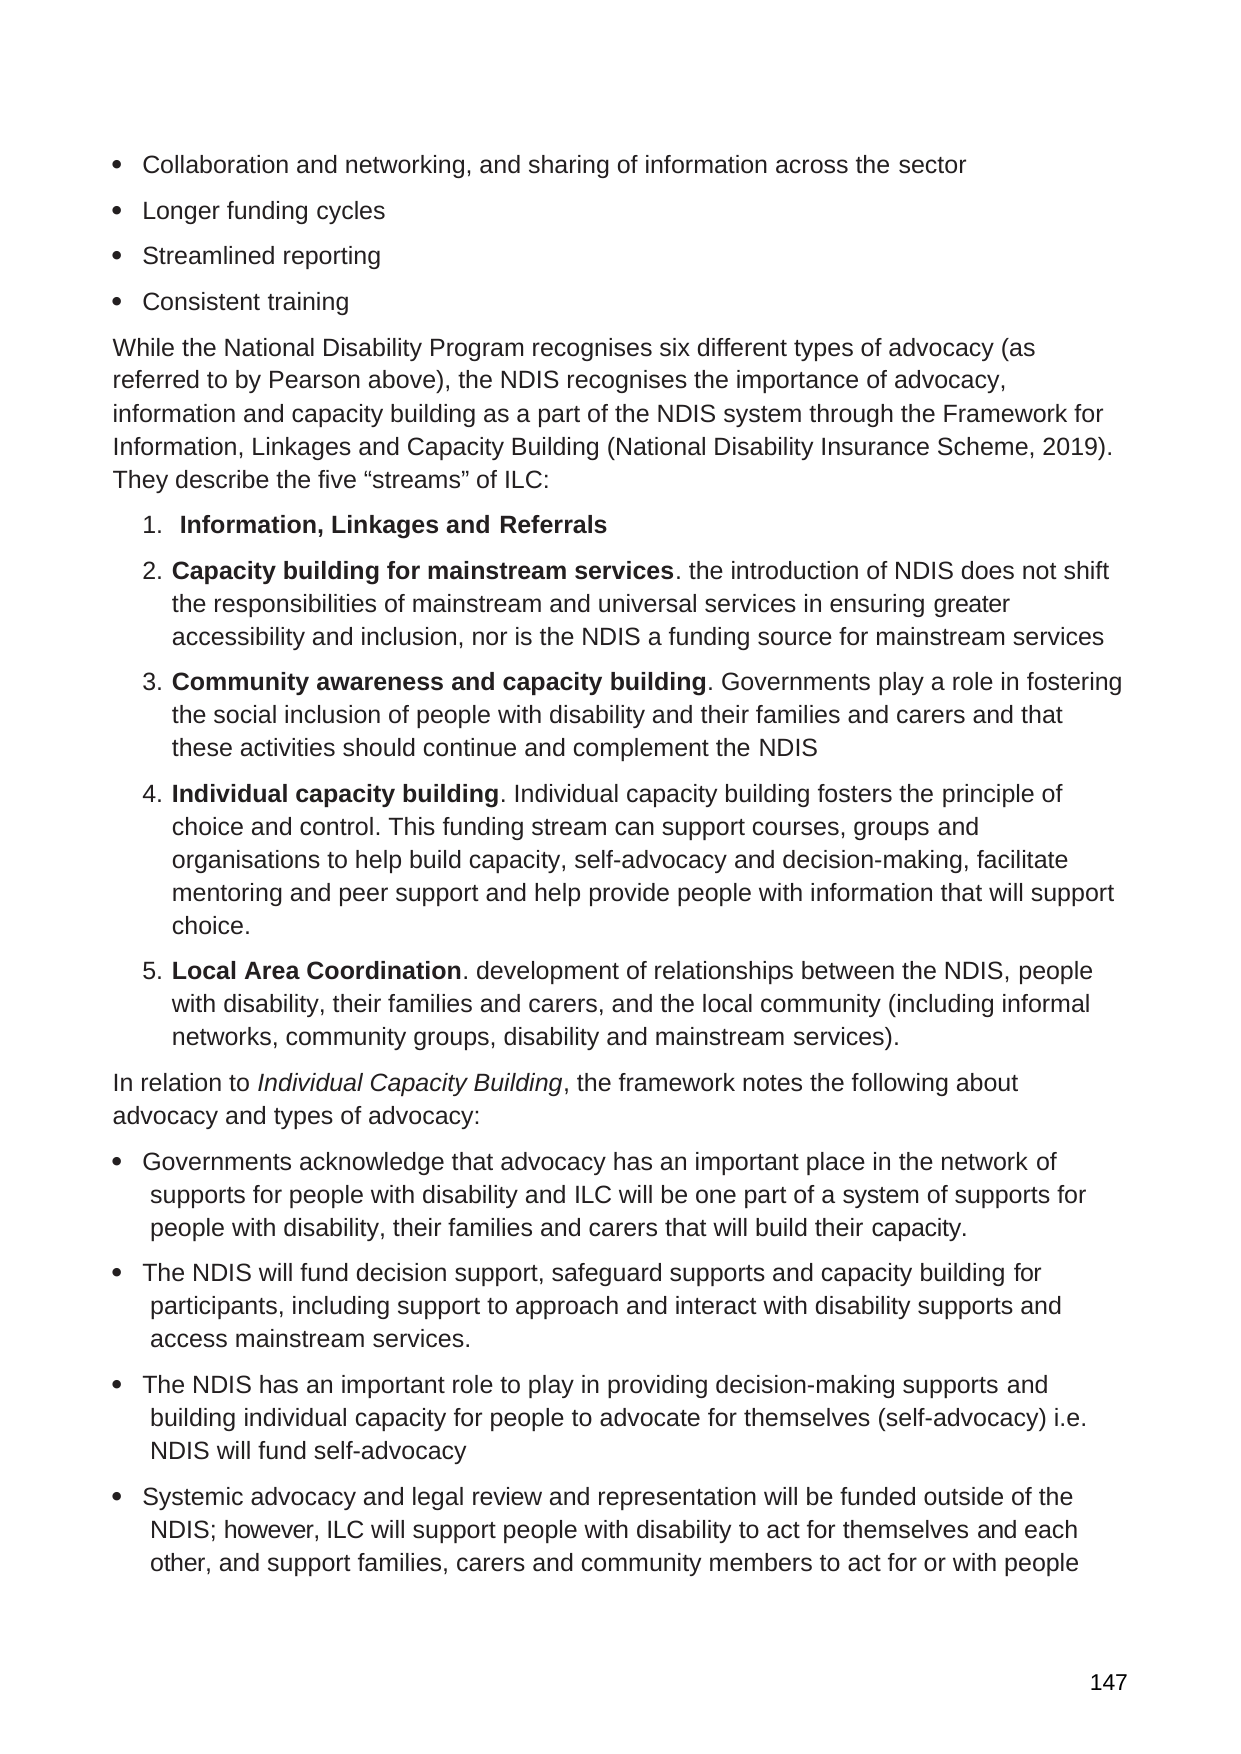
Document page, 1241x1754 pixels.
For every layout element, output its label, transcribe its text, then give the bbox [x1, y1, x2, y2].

list Local Area Coordination. development of relationships between the NDIS, people with disability, their families and carers, and the local community (including informal networks, community groups, disability and mainstream services). [142, 956, 1128, 1051]
text In relation to Individual Capacity Building, the framework notes the following about advocacy and types of advocacy: [112, 1068, 1128, 1130]
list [112, 1481, 1128, 1576]
list Governments acknowledge that advocacy has an important place in the network of supports for people with disability and ILC will be one part of a system of supports for people with disability, their families and carers that will build their capacity. [112, 1146, 1128, 1241]
list The NDIS has an important role to play in providing decision-making supports and building individual capacity for people to advocate for themselves (self-advocacy) i.e. NDIS will fund self-advocacy [112, 1370, 1128, 1465]
text While the National Disability Program recognises six different types of advocacy (as referred to by Pearson above), the NDIS recognises the importance of advocacy, information and capacity building as a part of the NDIS system through the Framework for Information, Linkages and Capacity Building (National Disability Insurance Scheme, 2019). They describe the five “streams” of ILC: [112, 332, 1128, 493]
list Individual capacity building. Individual capacity building fosters the principle of choice and control. This funding stream can support courses, groups and organisations to help build capacity, self-advocacy and decision-making, facilitate mentoring and peer support and help provide people with information that will support choice. [142, 779, 1128, 939]
list Longer funding cycles [112, 196, 1128, 224]
list Capacity building for mainstream services. the introduction of NDIS does not shift the responsibilities of mainstream and universal services in ensuring greater accessibility and inclusion, nor is the NDIS a funding source for mainstream services [142, 556, 1128, 650]
list Consistent training [112, 287, 1128, 316]
list Information, Linkages and Referrals [142, 510, 1128, 539]
list The NDIS will fund decision support, safeguard supports and capacity building for participants, including support to approach and interact with disability supports and access mainstream services. [112, 1258, 1128, 1353]
list Collaboration and networking, and sharing of information across the sector [112, 150, 1128, 179]
list Community awareness and capacity building. Governments play a role in fostering the social inclusion of people with disability and their families and carers and that these activities should continue and complement the NDIS [142, 667, 1128, 762]
list Streamlined reporting [112, 241, 1128, 270]
